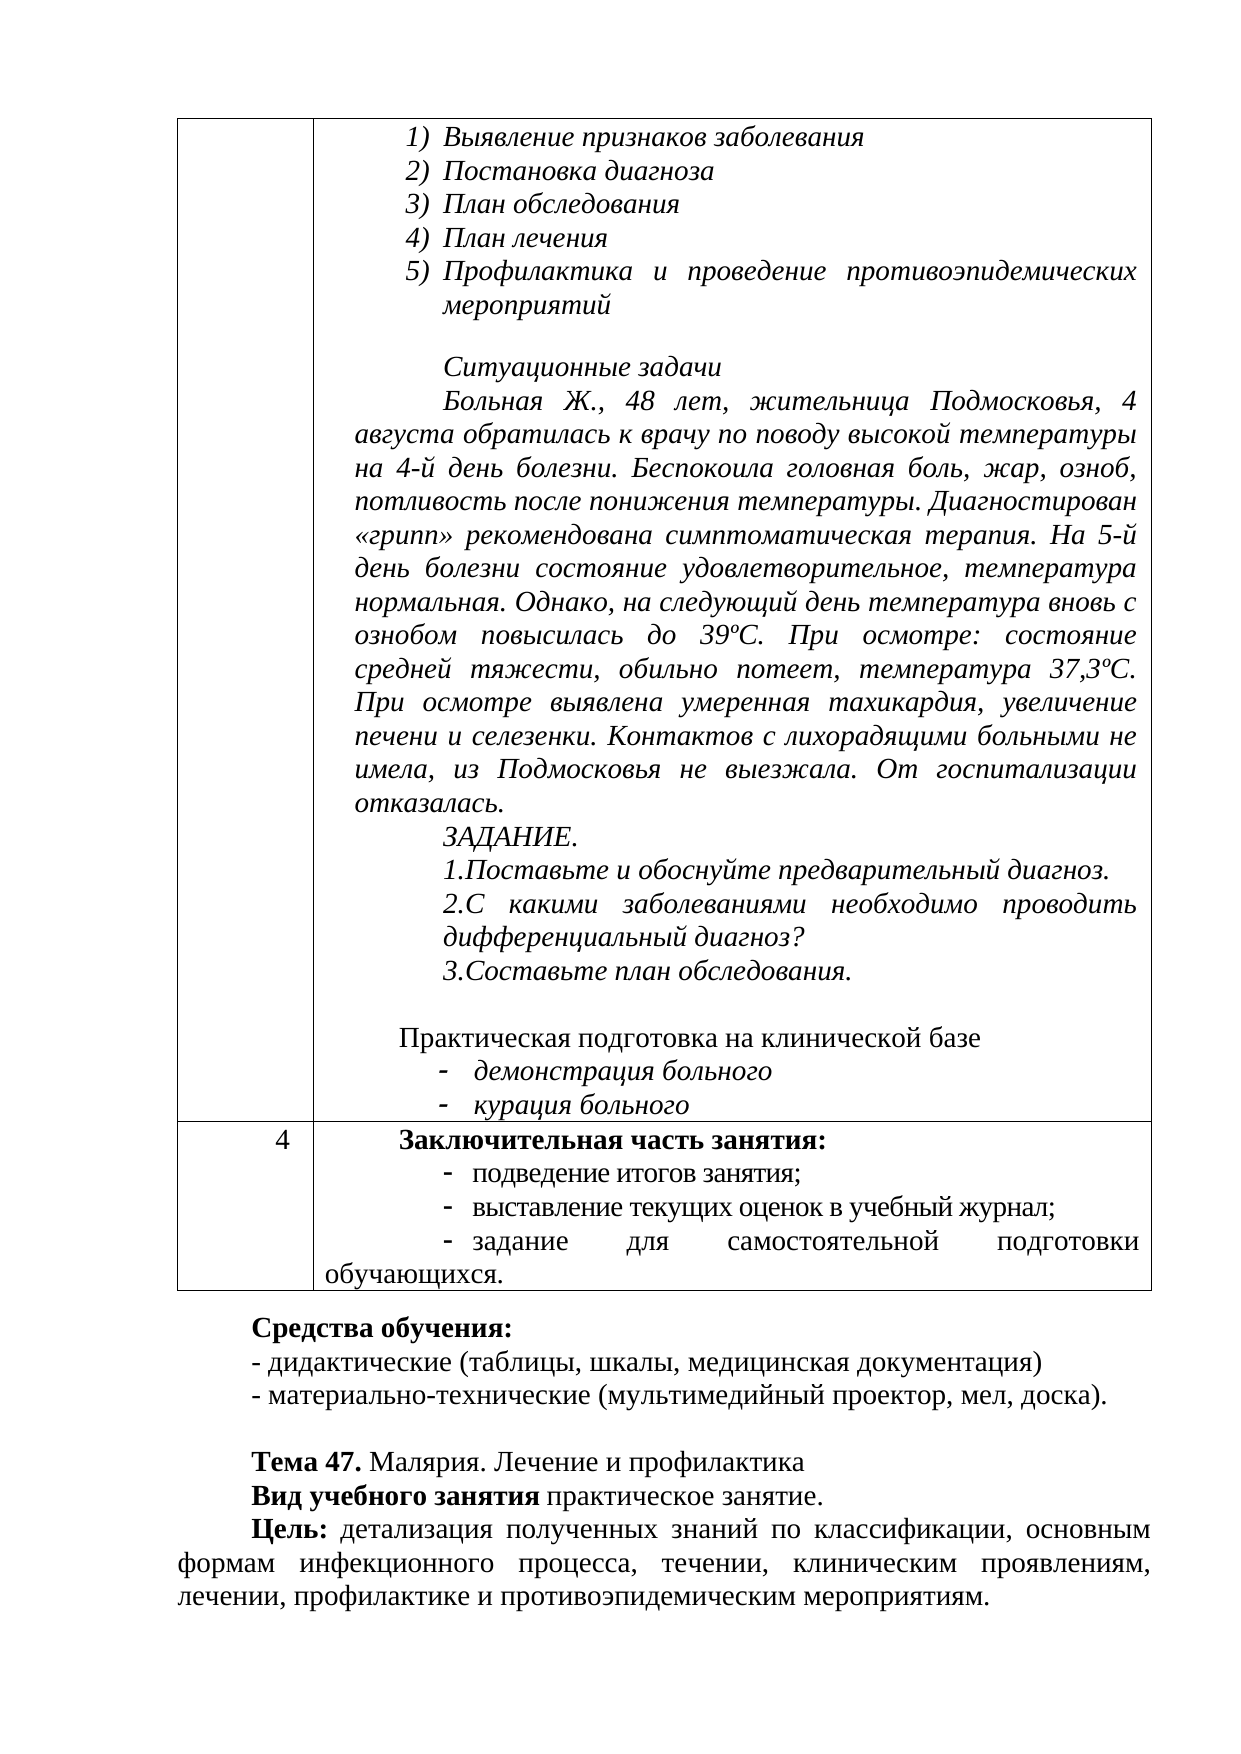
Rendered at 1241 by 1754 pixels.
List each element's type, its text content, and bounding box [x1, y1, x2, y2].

text - материально-технические (мультимедийный проектор, мел, доска). [177, 1377, 1152, 1411]
table_cell Заключительная часть занятия: подведение итогов занятия; выставление текущих оценок в учебный журнал; задание для самостоятельной подготовки обучающихся. [314, 1122, 1151, 1290]
text - дидактические (таблицы, шкалы, медицинская документация) [177, 1344, 1152, 1377]
text Цель: детализация полученных знаний по классификации, основным формам инфекционного процесса, течении, клиническим проявлениям, лечении, профилактике и противоэпидемическим мероприятиям. [177, 1511, 1152, 1612]
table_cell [314, 119, 1151, 1121]
text Вид учебного занятия практическое занятие. [177, 1478, 1152, 1511]
table_cell 4 [178, 1122, 313, 1290]
text Тема 47. Малярия. Лечение и профилактика [177, 1444, 1152, 1478]
table_cell 3 [178, 119, 313, 1121]
text Средства обучения: [177, 1310, 1152, 1344]
